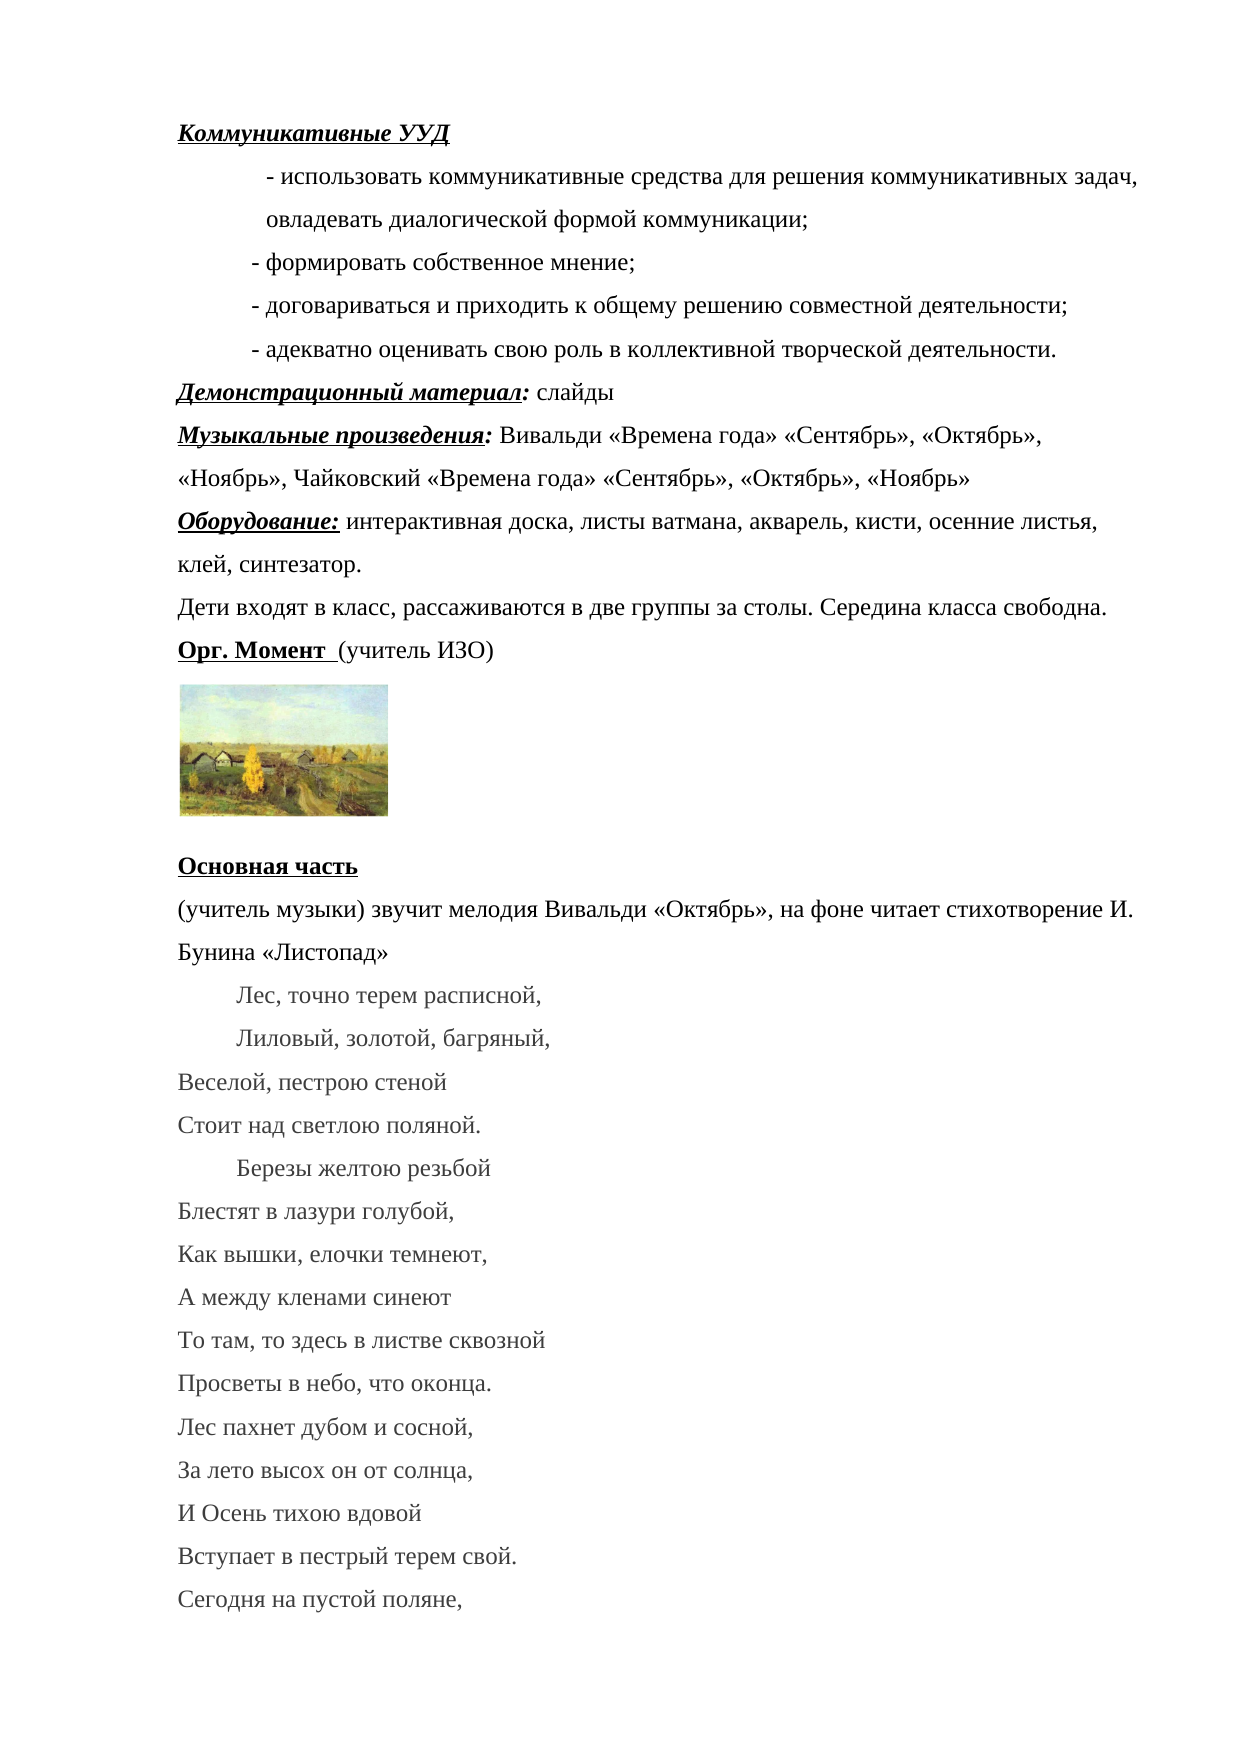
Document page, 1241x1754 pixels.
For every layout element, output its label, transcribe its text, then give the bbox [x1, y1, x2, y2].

picture [177, 678, 389, 837]
text Орг. Момент (учитель ИЗО) [177, 636, 1152, 664]
text Лиловый, золотой, багряный, Веселой, пестрою стеной Стоит над светлою поляной. [177, 1023, 1152, 1138]
text Дети входят в класс, рассаживаются в две группы за столы. Середина класса свободна. [177, 592, 1152, 621]
text Коммуникативные УУД [177, 118, 1152, 147]
text Демонстрационный материал: слайды [177, 377, 1152, 406]
text - использовать коммуникативные средства для решения коммуникативных задач, овладевать диалогической формой коммуникации; [251, 161, 1152, 233]
text - договариваться и приходить к общему решению совместной деятельности; [251, 291, 1152, 319]
text Лес, точно терем расписной, [177, 980, 1152, 1009]
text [177, 1153, 1152, 1613]
text Оборудование: интерактивная доска, листы ватмана, акварель, кисти, осенние листья, клей, синтезатор. [177, 506, 1152, 578]
text - формировать собственное мнение; [251, 247, 1152, 276]
text Основная часть [177, 851, 1152, 880]
text Музыкальные произведения: Вивальди «Времена года» «Сентябрь», «Октябрь», «Ноябрь», Чайковский «Времена года» «Сентябрь», «Октябрь», «Ноябрь» [177, 420, 1152, 492]
text - адекватно оценивать свою роль в коллективной творческой деятельности. [251, 334, 1152, 362]
text (учитель музыки) звучит мелодия Вивальди «Октябрь», на фоне читает стихотворение И. Бунина «Листопад» [177, 894, 1152, 966]
